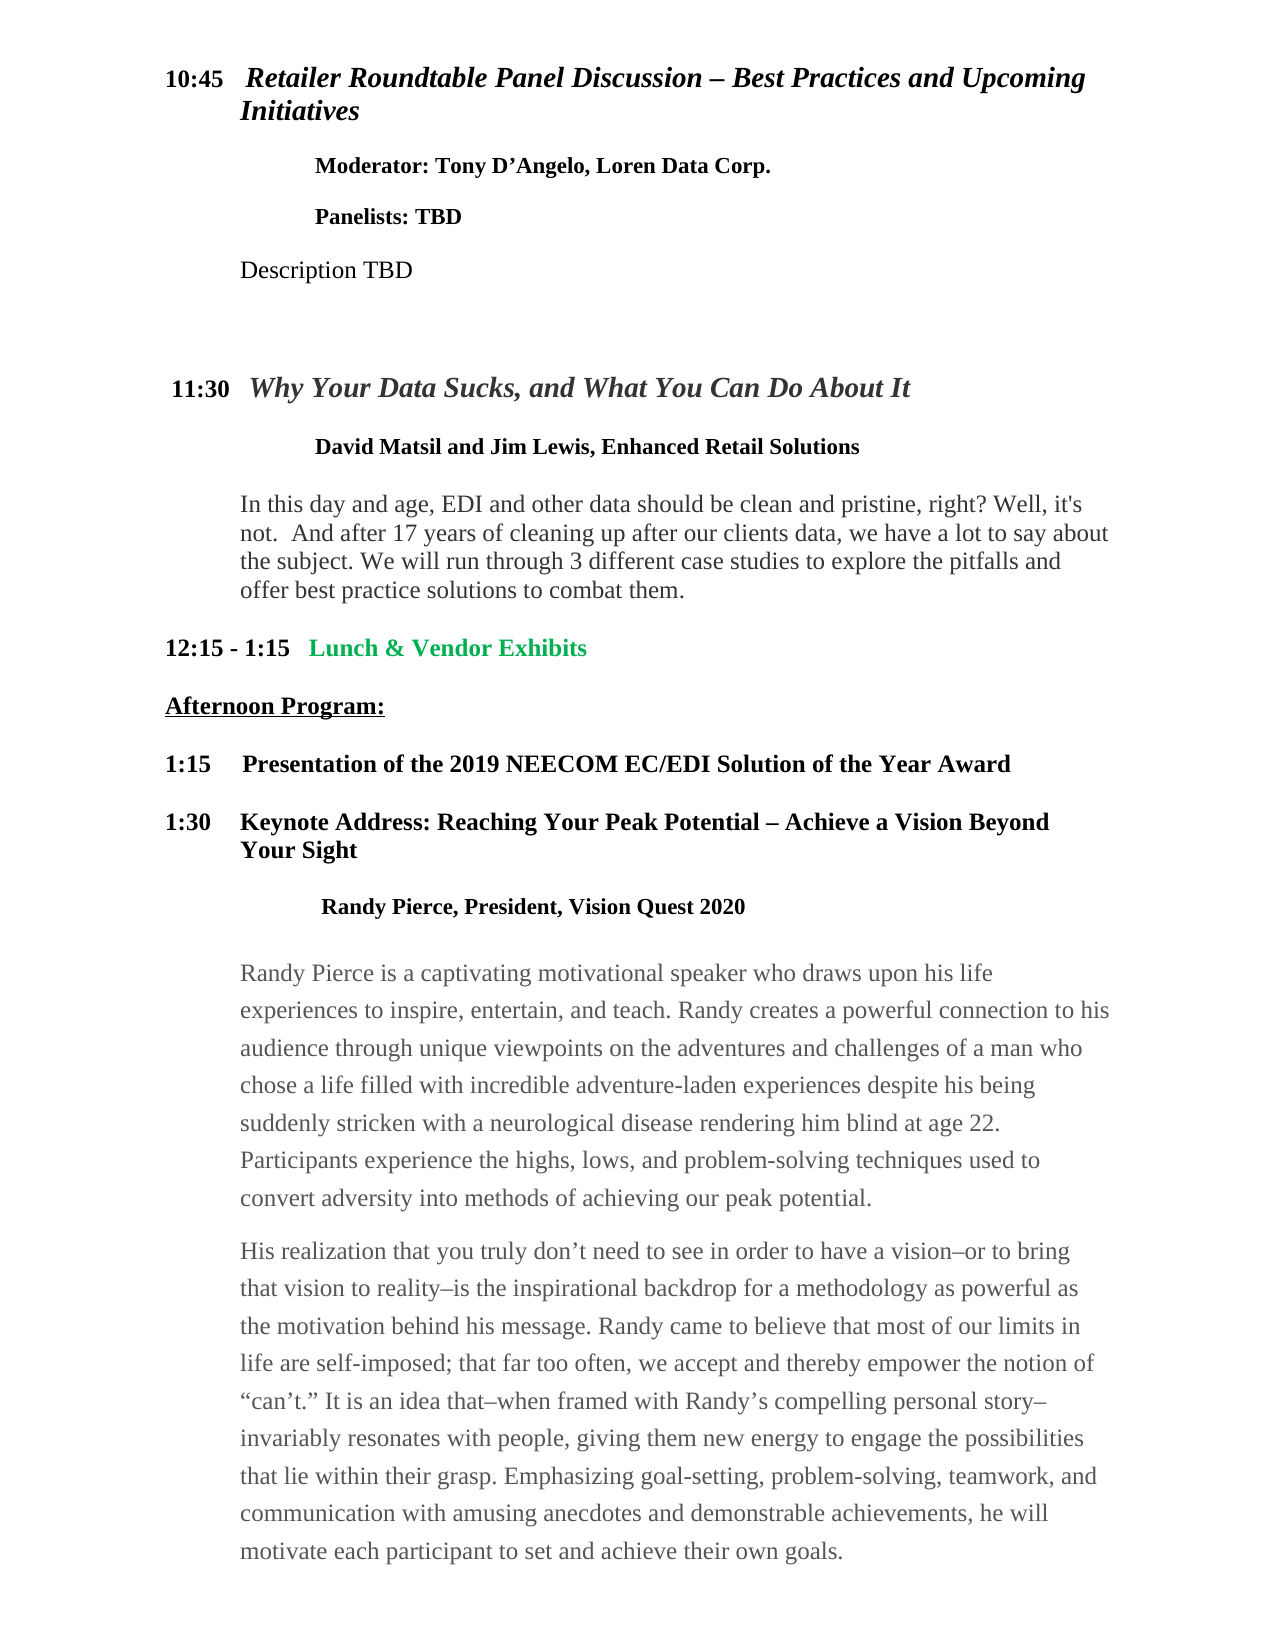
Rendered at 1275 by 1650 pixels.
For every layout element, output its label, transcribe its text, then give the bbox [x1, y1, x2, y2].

text Description TBD [240, 255, 1110, 283]
text 12:15 - 1:15 Lunch & Vendor Exhibits [165, 633, 1110, 662]
text Randy Pierce is a captivating motivational speaker who draws upon his life experiences to inspire, entertain, and teach. Randy creates a powerful connection to his audience through unique viewpoints on the adventures and challenges of a man who chose a life filled with incredible adventure-laden experiences despite his being suddenly stricken with a neurological disease rendering him blind at age 22. Participants experience the highs, lows, and problem-solving techniques used to convert adversity into methods of achieving our peak potential. [240, 949, 1110, 1211]
text Panelists: TBD [240, 203, 1110, 230]
text 10:45 Retailer Roundtable Panel Discussion – Best Practices and Upcoming Initiatives [165, 60, 1110, 127]
text 1:30 Keynote Address: Reaching Your Peak Potential – Achieve a Vision Beyond Your Sight [165, 807, 1110, 864]
subtitle David Matsil and Jim Lewis, Enhanced Retail Solutions [165, 433, 1110, 460]
text 1:15 Presentation of the 2019 NEECOM EC/EDI Solution of the Year Award [165, 749, 1110, 778]
text Moderator: Tony D’Angelo, Loren Data Corp. [240, 152, 1110, 178]
text Afternoon Program: [165, 691, 1110, 720]
subtitle 11:30 Why Your Data Sucks, and What You Can Do About It [165, 371, 1110, 404]
text His realization that you truly don’t need to see in order to have a vision–or to bring that vision to reality–is the inspirational backdrop for a methodology as powerful as the motivation behind his message. Randy came to believe that most of our limits in life are self-imposed; that far too often, we accept and thereby empower the notion of “can’t.” It is an idea that–when framed with Randy’s compelling personal story–invariably resonates with people, giving them new energy to engage the possibilities that lie within their grasp. Emphasizing goal-setting, problem-solving, teamwork, and communication with amusing anecdotes and demonstrable achievements, he will motivate each participant to set and achieve their own goals. [240, 1227, 1110, 1564]
text In this day and age, EDI and other data should be clean and pristine, right? Well, it's not. And after 17 years of cleaning up after our clients data, we have a lot to say about the subject. We will run through 3 different case studies to explore the pitfalls and offer best practice solutions to combat them. [240, 489, 1110, 604]
text Randy Pierce, President, Vision Quest 2020 [240, 893, 1110, 920]
